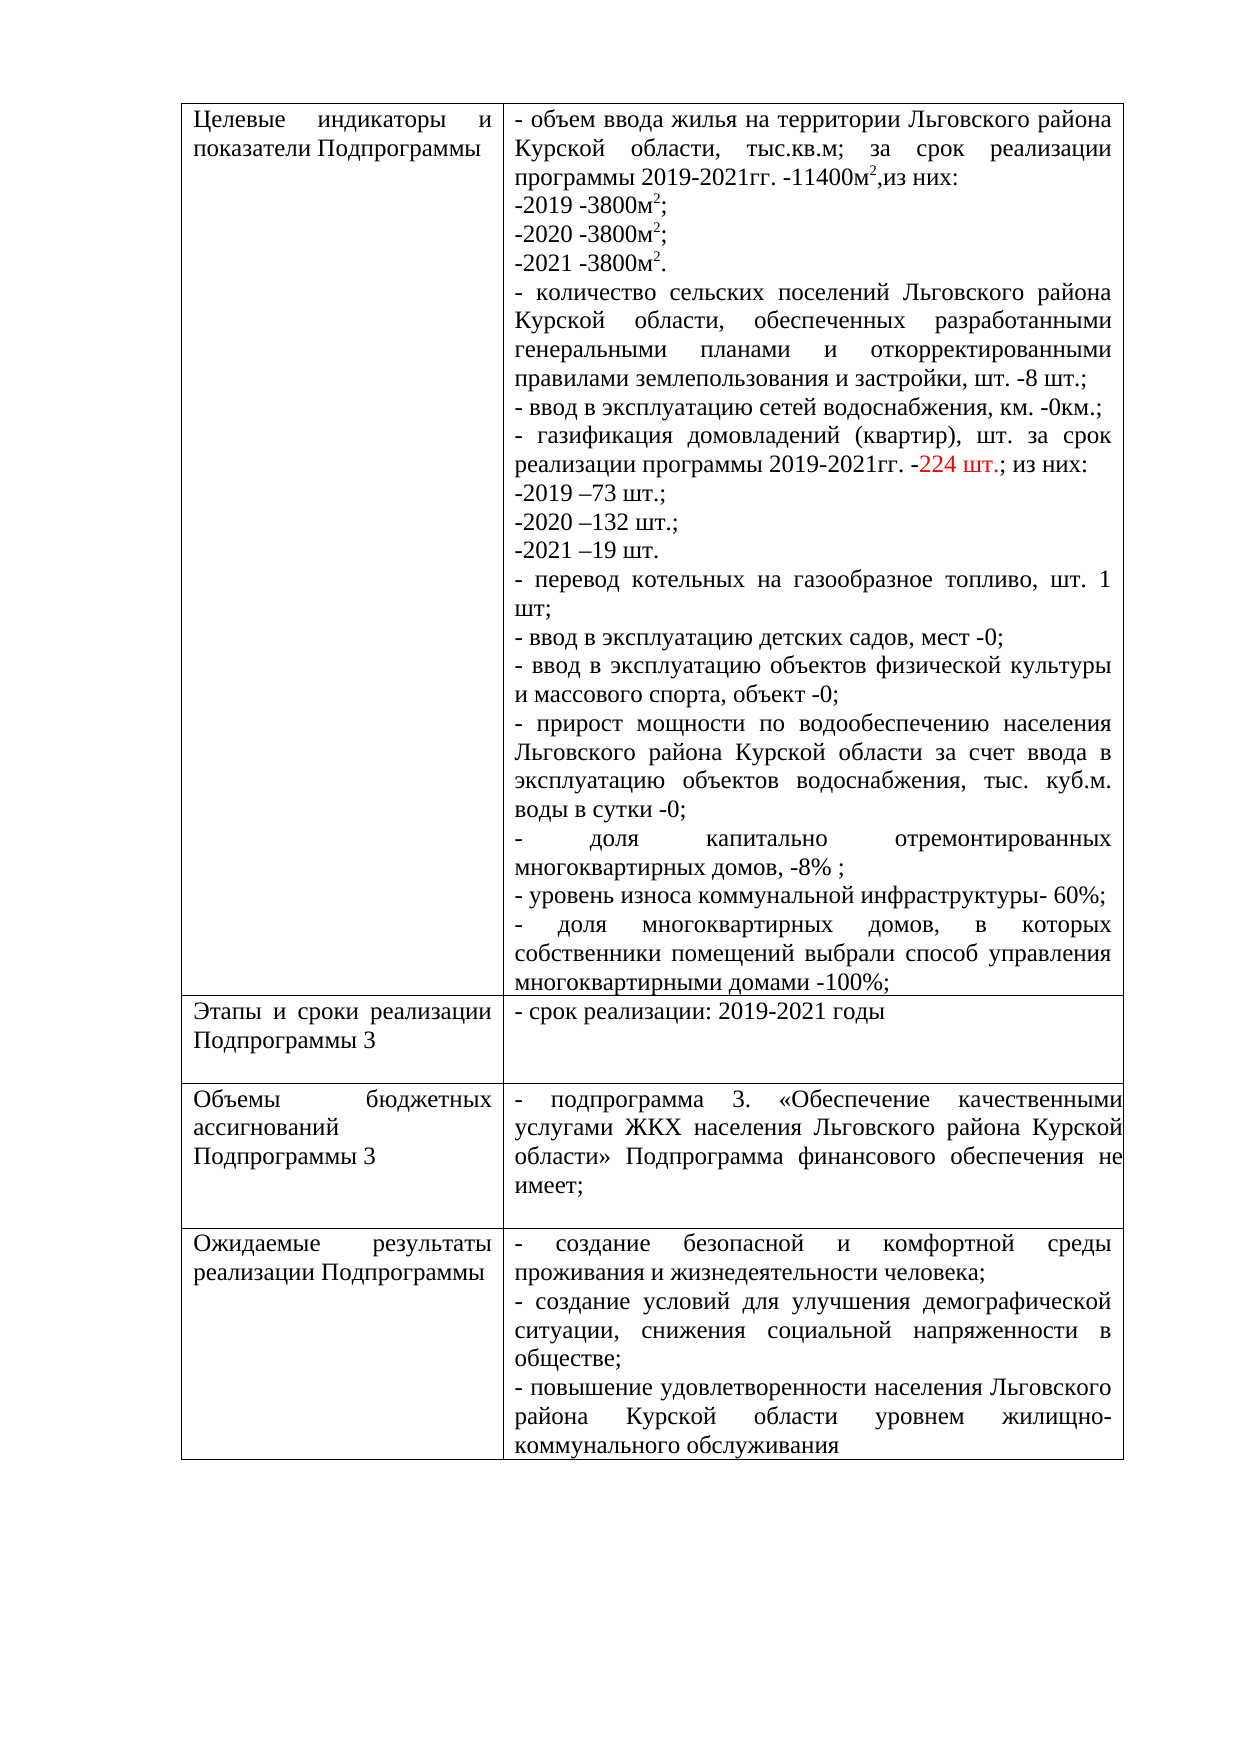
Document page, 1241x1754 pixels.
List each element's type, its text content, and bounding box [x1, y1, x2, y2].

table_cell Ожидаемые результаты реализации Подпрограммы [182, 1229, 503, 1458]
table_cell - срок реализации: 2019-2021 годы [504, 996, 1123, 1083]
table_cell Объемы бюджетных ассигнований Подпрограммы 3 [182, 1084, 503, 1227]
table_cell Целевые индикаторы и показатели Подпрограммы [182, 104, 503, 995]
table_cell Этапы и сроки реализации Подпрограммы 3 [182, 996, 503, 1083]
table_cell - создание безопасной и комфортной среды проживания и жизнедеятельности человека; - создание условий для улучшения демографической ситуации, снижения социальной напряженности в обществе; - повышение удовлетворенности населения Льговского района Курской области уровнем жилищно-коммунального обслуживания [504, 1229, 1123, 1458]
table_cell - подпрограмма 3. «Обеспечение качественными услугами ЖКХ населения Льговского района Курской области» Подпрограмма финансового обеспечения не имеет; [504, 1084, 1123, 1227]
table_cell - объем ввода жилья на территории Льговского района Курской области, тыс.кв.м; за срок реализации программы 2019-2021гг. -11400м2,из них: -2019 -3800м2; -2020 -3800м2; -2021 -3800м2. - количество сельских поселений Льговского района Курской области, обеспеченных разработанными генеральными планами и откорректированными правилами землепользования и застройки, шт. -8 шт.; - ввод в эксплуатацию сетей водоснабжения, км. -0км.; - газификация домовладений (квартир), шт. за срок реализации программы 2019-2021гг. -224 шт.; из них: -2019 –73 шт.; -2020 –132 шт.; -2021 –19 шт. - перевод котельных на газообразное топливо, шт. 1 шт; - ввод в эксплуатацию детских садов, мест -0; - ввод в эксплуатацию объектов физической культуры и массового спорта, объект -0; - прирост мощности по водообеспечению населения Льговского района Курской области за счет ввода в эксплуатацию объектов водоснабжения, тыс. куб.м. воды в сутки -0; - доля капитально отремонтированных многоквартирных домов, -8% ; - уровень износа коммунальной инфраструктуры- 60%; - доля многоквартирных домов, в которых собственники помещений выбрали способ управления многоквартирными домами -100%; [504, 104, 1123, 995]
